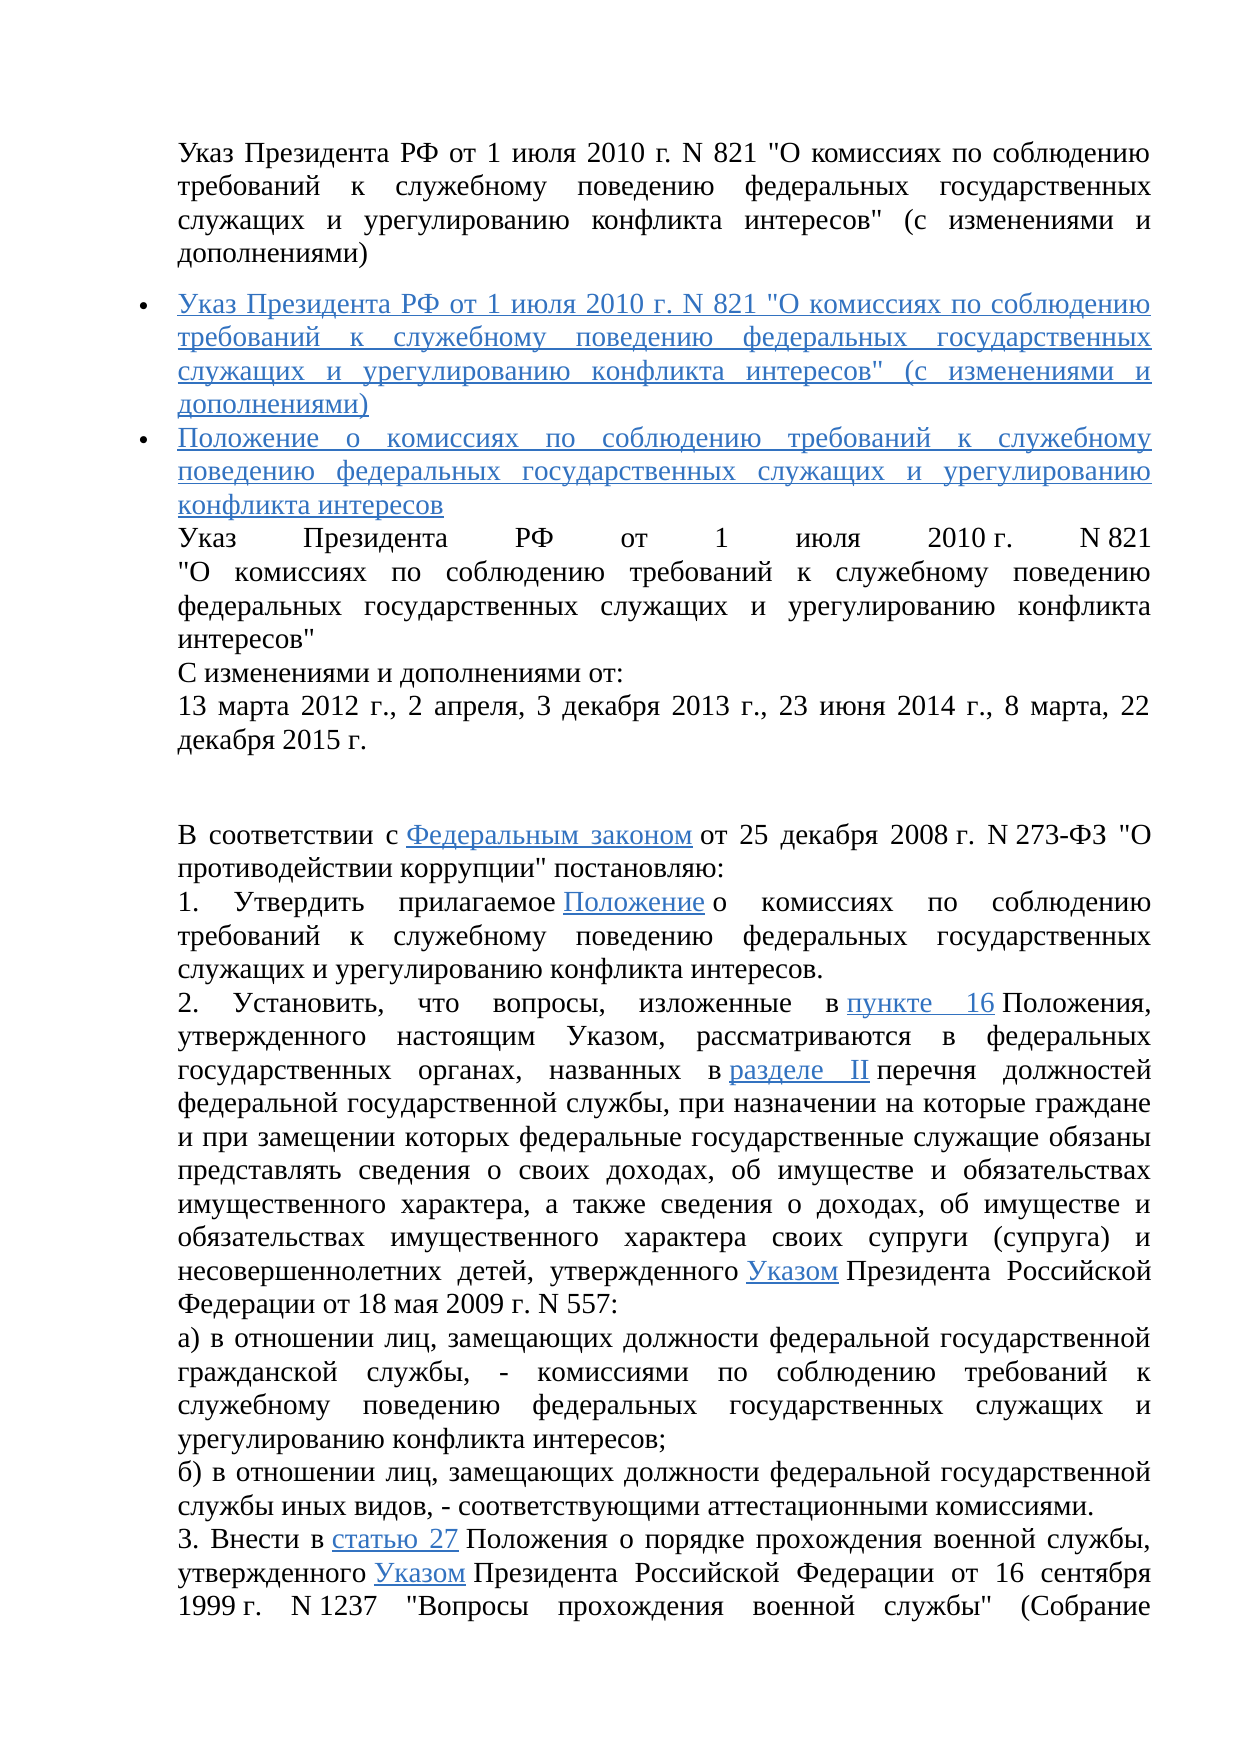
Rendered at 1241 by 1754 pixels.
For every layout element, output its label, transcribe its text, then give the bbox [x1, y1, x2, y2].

text В соответствии с Федеральным законом от 25 декабря 2008 г. N 273-ФЗ "О противодействии коррупции" постановляю: [177, 817, 1152, 884]
text Указ Президента РФ от 1 июля 2010 г. N 821 "О комиссиях по соблюдению требований к служебному поведению федеральных государственных служащих и урегулированию конфликта интересов" (с изменениями и дополнениями) [177, 135, 1152, 269]
text Указ Президента РФ от 1 июля 2010 г. N 821 "О комиссиях по соблюдению требований к служебному поведению федеральных государственных служащих и урегулированию конфликта интересов" [177, 521, 1152, 655]
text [177, 1521, 1152, 1622]
text 13 марта 2012 г., 2 апреля, 3 декабря 2013 г., 23 июня 2014 г., 8 марта, 22 декабря 2015 г. [177, 688, 1152, 755]
list Указ Президента РФ от 1 июля 2010 г. N 821 "О комиссиях по соблюдению требований к служебному поведению федеральных государственных служащих и урегулированию конфликта интересов" (с изменениями и дополнениями) [140, 286, 1152, 420]
list Положение о комиссиях по соблюдению требований к служебному поведению федеральных государственных служащих и урегулированию конфликта интересов [140, 420, 1152, 521]
text б) в отношении лиц, замещающих должности федеральной государственной службы иных видов, - соответствующими аттестационными комиссиями. [177, 1454, 1152, 1521]
text а) в отношении лиц, замещающих должности федеральной государственной гражданской службы, - комиссиями по соблюдению требований к служебному поведению федеральных государственных служащих и урегулированию конфликта интересов; [177, 1320, 1152, 1454]
text С изменениями и дополнениями от: [177, 655, 1152, 688]
text 2. Установить, что вопросы, изложенные в пункте 16 Положения, утвержденного настоящим Указом, рассматриваются в федеральных государственных органах, названных в разделе II перечня должностей федеральной государственной службы, при назначении на которые граждане и при замещении которых федеральные государственные служащие обязаны представлять сведения о своих доходах, об имуществе и обязательствах имущественного характера, а также сведения о доходах, об имуществе и обязательствах имущественного характера своих супруги (супруга) и несовершеннолетних детей, утвержденного Указом Президента Российской Федерации от 18 мая 2009 г. N 557: [177, 985, 1152, 1320]
text 1. Утвердить прилагаемое Положение о комиссиях по соблюдению требований к служебному поведению федеральных государственных служащих и урегулированию конфликта интересов. [177, 884, 1152, 985]
